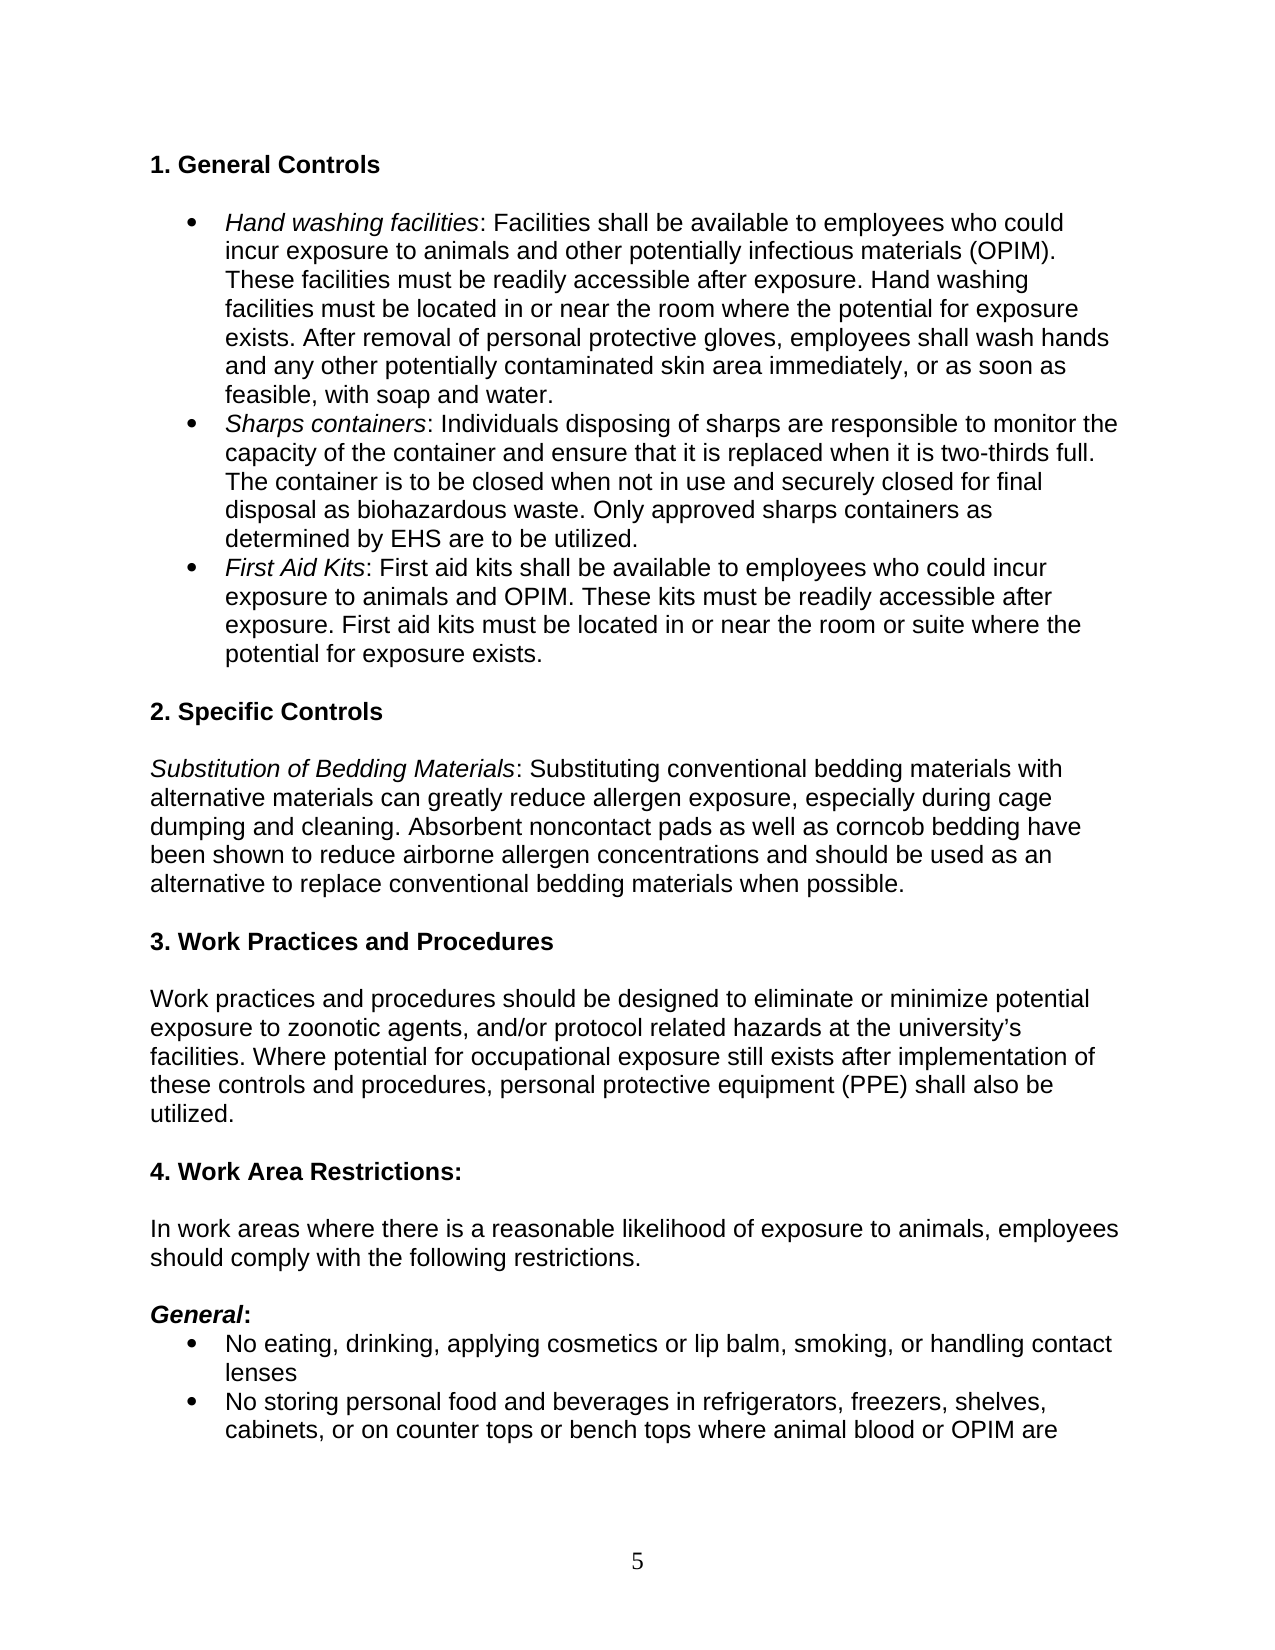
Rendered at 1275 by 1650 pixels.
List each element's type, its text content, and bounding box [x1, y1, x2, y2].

text 2. Specific Controls [150, 697, 1125, 725]
list Hand washing facilities: Facilities shall be available to employees who could incur exposure to animals and other potentially infectious materials (OPIM). These facilities must be readily accessible after exposure. Hand washing facilities must be located in or near the room where the potential for exposure exists. After removal of personal protective gloves, employees shall wash hands and any other potentially contaminated skin area immediately, or as soon as feasible, with soap and water. [187, 207, 1125, 409]
list No eating, drinking, applying cosmetics or lip balm, smoking, or handling contact lenses [187, 1329, 1125, 1387]
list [187, 1387, 1125, 1444]
text 1. General Controls [150, 150, 1125, 179]
text 4. Work Area Restrictions: [150, 1157, 1125, 1185]
text Substitution of Bedding Materials: Substituting conventional bedding materials with alternative materials can greatly reduce allergen exposure, especially during cage dumping and cleaning. Absorbent noncontact pads as well as corncob bedding have been shown to reduce airborne allergen concentrations and should be used as an alternative to replace conventional bedding materials when possible. [150, 754, 1125, 898]
text 3. Work Practices and Procedures [150, 927, 1125, 955]
text General: [150, 1300, 1125, 1329]
text Work practices and procedures should be designed to eliminate or minimize potential exposure to zoonotic agents, and/or protocol related hazards at the university’s facilities. Where potential for occupational exposure still exists after implementation of these controls and procedures, personal protective equipment (PPE) shall also be utilized. [150, 984, 1125, 1128]
list First Aid Kits: First aid kits shall be available to employees who could incur exposure to animals and OPIM. These kits must be readily accessible after exposure. First aid kits must be located in or near the room or suite where the potential for exposure exists. [187, 553, 1125, 668]
list Sharps containers: Individuals disposing of sharps are responsible to monitor the capacity of the container and ensure that it is replaced when it is two-thirds full. The container is to be closed when not in use and securely closed for final disposal as biohazardous waste. Only approved sharps containers as determined by EHS are to be utilized. [187, 409, 1125, 553]
text In work areas where there is a reasonable likelihood of exposure to animals, employees should comply with the following restrictions. [150, 1214, 1125, 1272]
